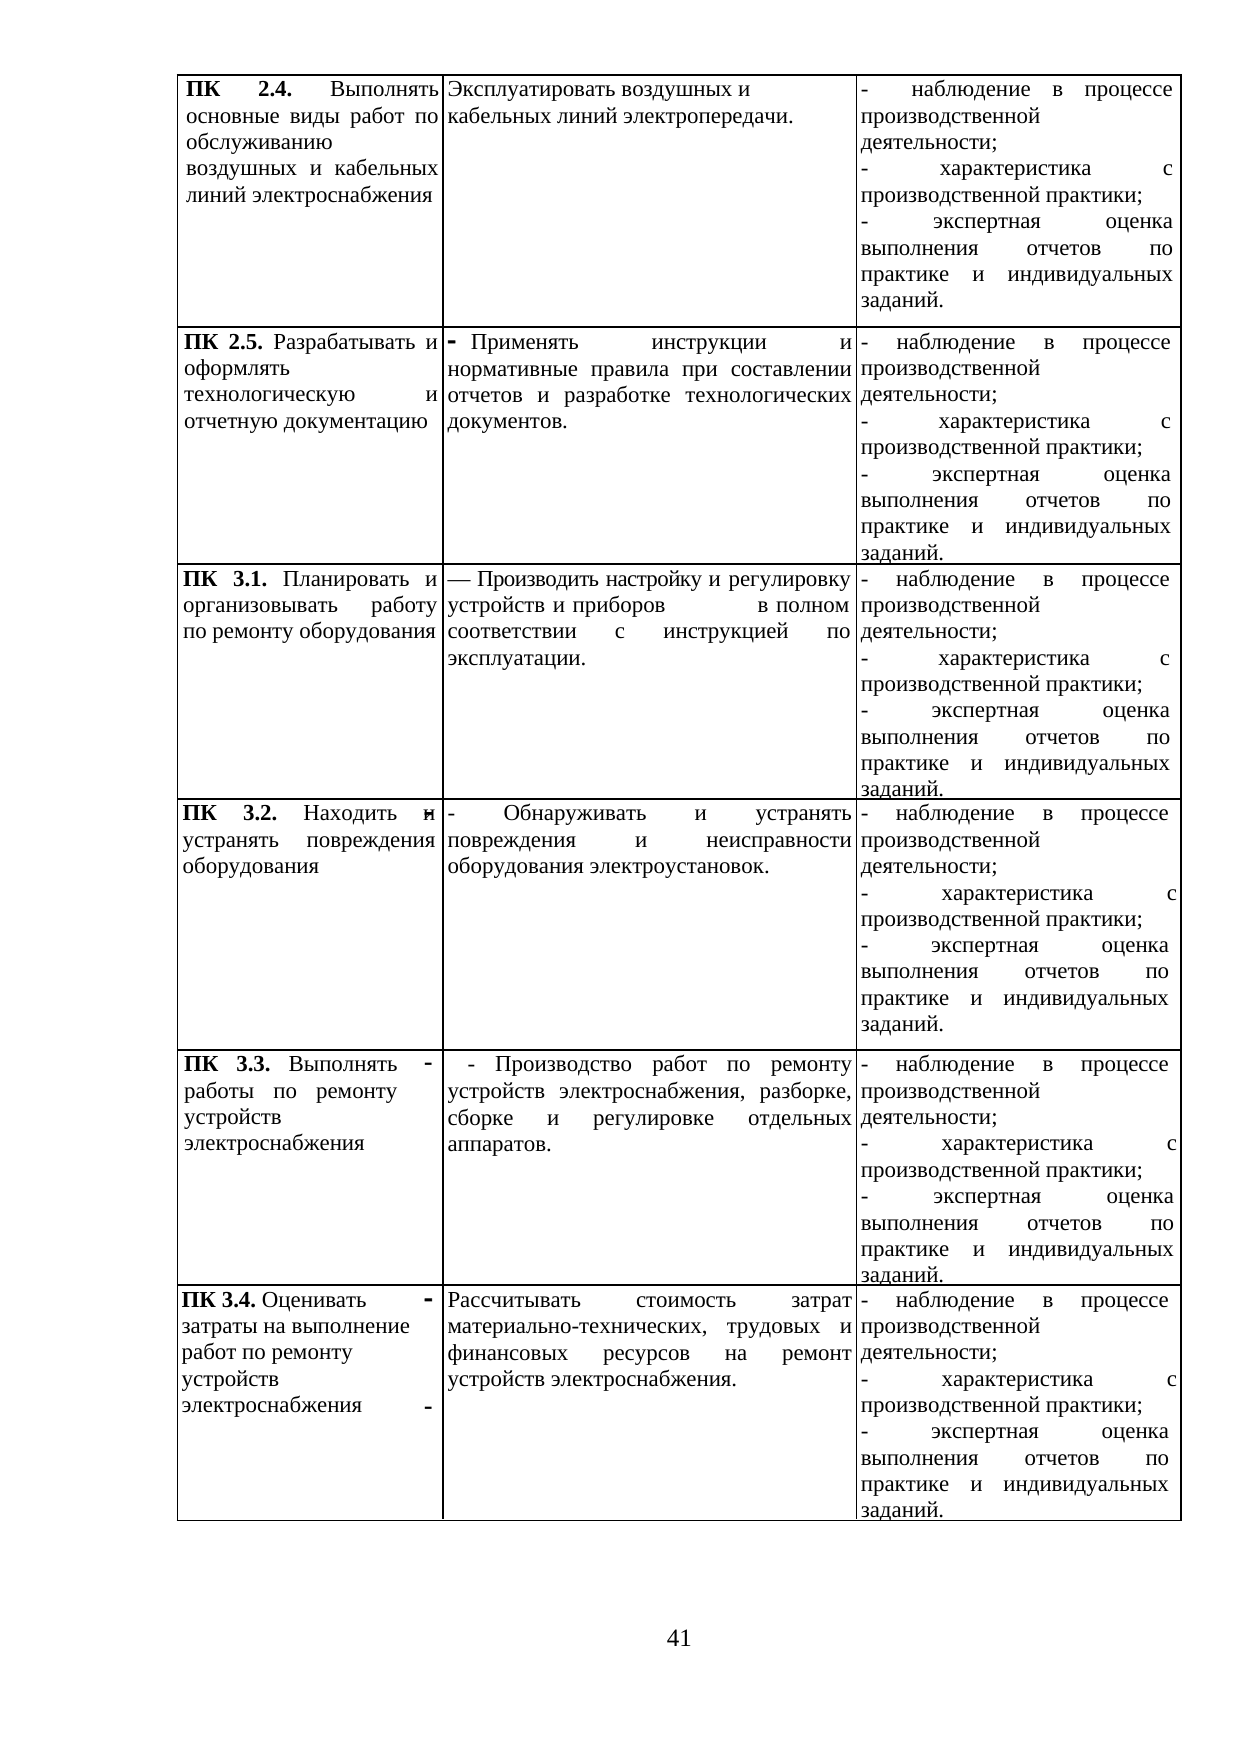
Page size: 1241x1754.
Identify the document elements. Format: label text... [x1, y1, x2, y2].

table_cell — Производить настройку и регулировку устройств и приборов в полном соответствии с инструкцией по эксплуатации. [444, 565, 856, 798]
table_cell ПК 2.4. Выполнять основные виды работ по обслуживанию воздушных и кабельных линий электроснабжения [178, 76, 442, 326]
table_cell ПК 3.1. Планировать и организовывать работу по ремонту оборудования [178, 565, 442, 798]
table_cell ПК 3.3. Выполнять работы по ремонту устройств электроснабжения [178, 1051, 442, 1284]
table_cell Рассчитывать стоимость затрат материально-технических, трудовых и финансовых ресурсов на ремонт устройств электроснабжения. [444, 1286, 856, 1519]
table_cell ПК 3.4. Оценивать затраты на выполнение работ по ремонту устройств электроснабжения [178, 1286, 442, 1519]
table_cell ПК 2.5. Разрабатывать и оформлять технологическую и отчетную документацию [178, 328, 442, 563]
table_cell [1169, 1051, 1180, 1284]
table_cell Применять инструкции и нормативные правила при составлении отчетов и разработке технологических документов. [444, 328, 856, 563]
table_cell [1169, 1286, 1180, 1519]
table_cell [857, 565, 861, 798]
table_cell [857, 76, 1180, 326]
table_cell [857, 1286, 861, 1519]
table_cell - Производство работ по ремонту устройств электроснабжения, разборке, сборке и регулировке отдельных аппаратов. [444, 1051, 856, 1284]
table_cell Эксплуатировать воздушных и кабельных линий электропередачи. [444, 76, 856, 326]
table_cell ПК 3.2. Находить и устранять повреждения оборудования [178, 800, 442, 1049]
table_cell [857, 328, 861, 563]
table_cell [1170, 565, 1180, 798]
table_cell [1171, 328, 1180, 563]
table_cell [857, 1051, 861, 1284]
table_cell - Обнаруживать и устранять повреждения и неисправности оборудования электроустановок. [444, 800, 856, 1049]
